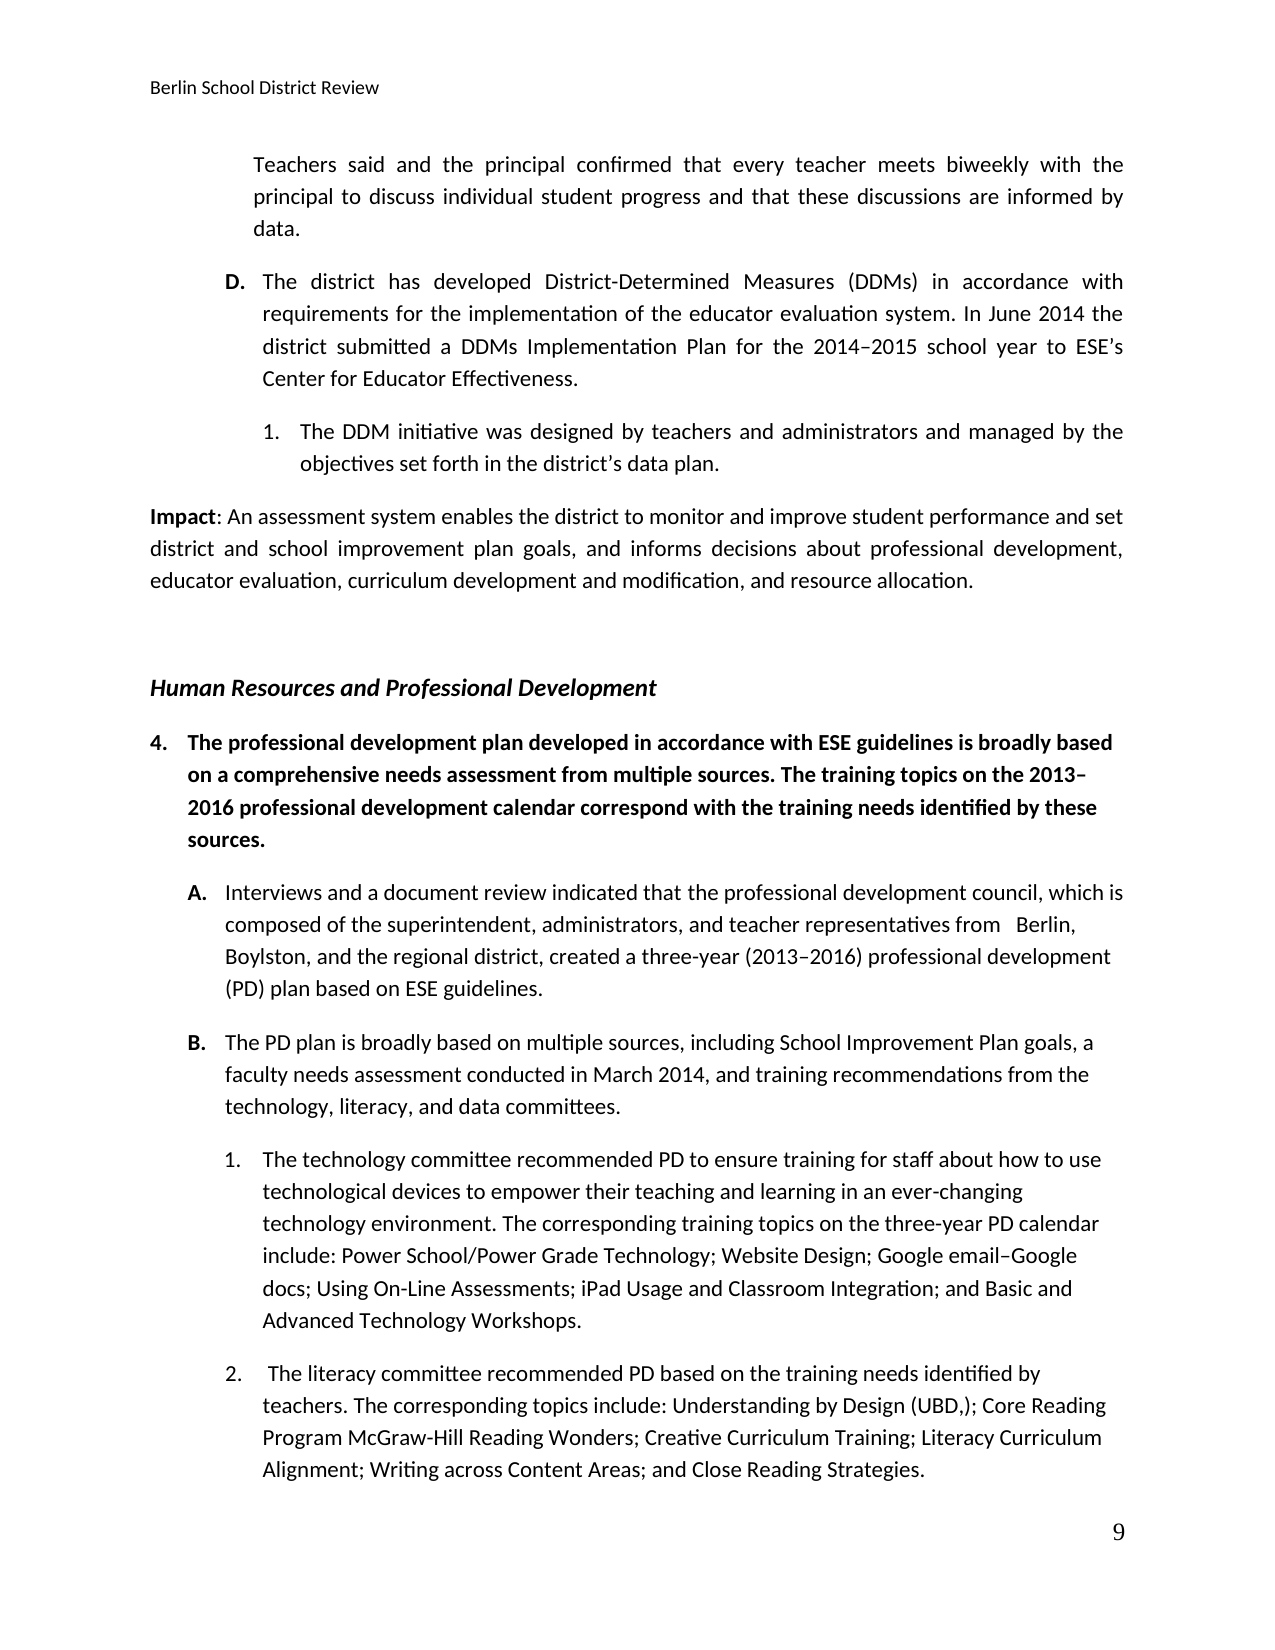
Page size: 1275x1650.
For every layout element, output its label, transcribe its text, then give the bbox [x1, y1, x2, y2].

text A. Interviews and a document review indicated that the professional development council, which is composed of the superintendent, administrators, and teacher representatives from Berlin, Boylston, and the regional district, created a three-year (2013–2016) professional development (PD) plan based on ESE guidelines. [150, 878, 1125, 1003]
text D. The district has developed District-Determined Measures (DDMs) in accordance with requirements for the implementation of the educator evaluation system. In June 2014 the district submitted a DDMs Implementation Plan for the 2014–2015 school year to ESE’s Center for Educator Effectiveness. [150, 267, 1125, 392]
text B. The PD plan is broadly based on multiple sources, including School Improvement Plan goals, a faculty needs assessment conducted in March 2014, and training recommendations from the technology, literacy, and data committees. [150, 1028, 1125, 1120]
text 2. The literacy committee recommended PD based on the training needs identified by teachers. The corresponding topics include: Understanding by Design (UBD,); Core Reading Program McGraw-Hill Reading Wonders; Creative Curriculum Training; Literacy Curriculum Alignment; Writing across Content Areas; and Close Reading Strategies. [169, 1359, 1125, 1483]
text 1. The DDM initiative was designed by teachers and administrators and managed by the objectives set forth in the district’s data plan. [150, 417, 1125, 477]
text 4. The professional development plan developed in accordance with ESE guidelines is broadly based on a comprehensive needs assessment from multiple sources. The training topics on the 2013–2016 professional development calendar correspond with the training needs identified by these sources. [150, 728, 1125, 853]
text Human Resources and Professional Development [150, 673, 1125, 703]
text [216, 150, 1125, 242]
text 1. The technology committee recommended PD to ensure training for staff about how to use technological devices to empower their teaching and learning in an ever-changing technology environment. The corresponding training topics on the three-year PD calendar include: Power School/Power Grade Technology; Website Design; Google email–Google docs; Using On-Line Assessments; iPad Usage and Classroom Integration; and Basic and Advanced Technology Workshops. [169, 1145, 1125, 1334]
text Impact: An assessment system enables the district to monitor and improve student performance and set district and school improvement plan goals, and informs decisions about professional development, educator evaluation, curriculum development and modification, and resource allocation. [150, 502, 1125, 594]
